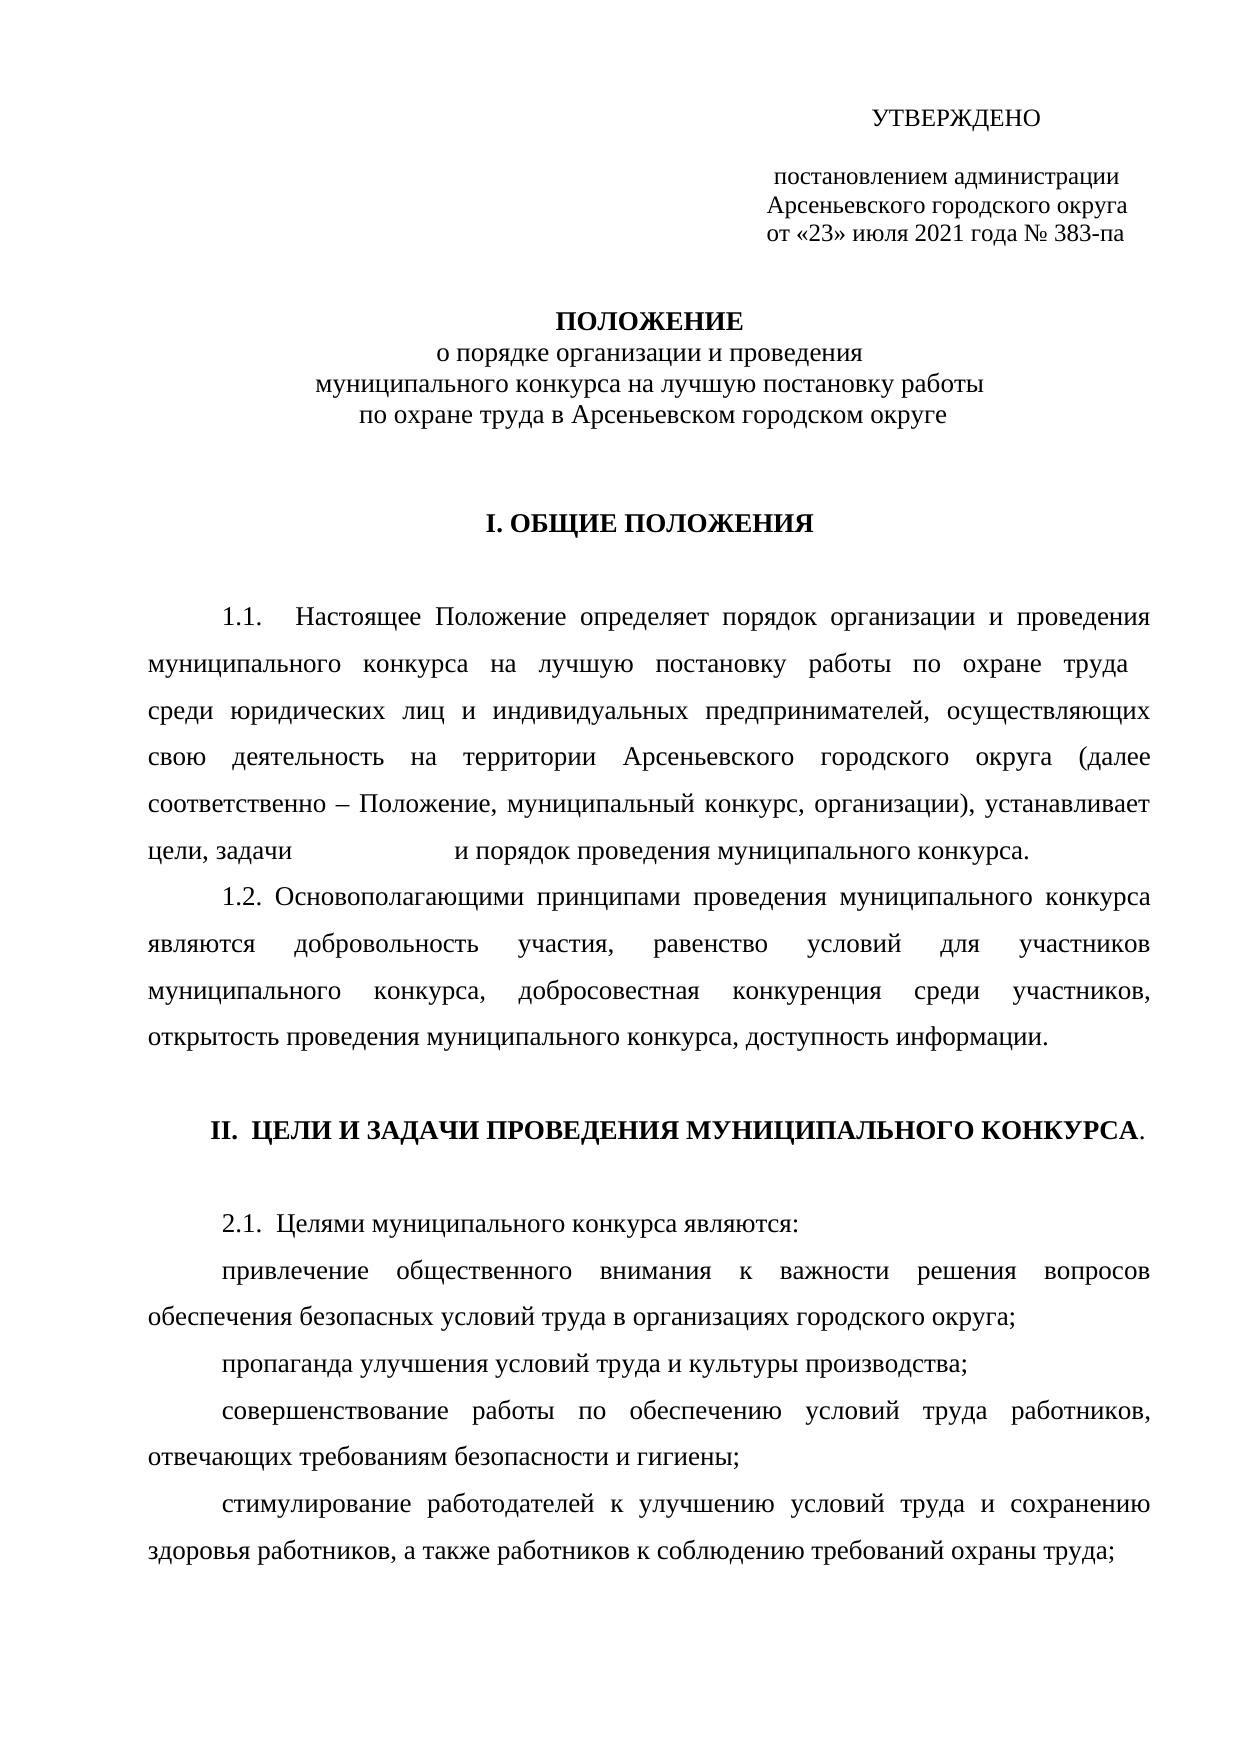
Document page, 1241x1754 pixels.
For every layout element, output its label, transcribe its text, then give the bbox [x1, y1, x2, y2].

text ПОЛОЖЕНИЕ [148, 305, 1152, 336]
text постановлением администрации [148, 161, 1152, 190]
text 2.1. Целями муниципального конкурса являются: [148, 1207, 1152, 1238]
text стимулирование работодателей к улучшению условий труда и сохранению здоровья работников, а также работников к соблюдению требований охраны труда; [148, 1487, 1152, 1565]
text от «23» июля 2021 года № 383-па [148, 218, 1152, 247]
text пропаганда улучшения условий труда и культуры производства; [148, 1347, 1152, 1378]
text совершенствование работы по обеспечению условий труда работников, отвечающих требованиям безопасности и гигиены; [148, 1394, 1152, 1472]
text 1.2. Основополагающими принципами проведения муниципального конкурса являются добровольность участия, равенство условий для участников муниципального конкурса, добросовестная конкуренция среди участников, открытость проведения муниципального конкурса, доступность информации. [148, 880, 1152, 1052]
text Арсеньевского городского округа [148, 190, 1152, 218]
text I. ОБЩИЕ ПОЛОЖЕНИЯ [148, 507, 1152, 538]
text о порядке организации и проведения [148, 336, 1152, 367]
text II. ЦЕЛИ И ЗАДАЧИ ПРОВЕДЕНИЯ МУНИЦИПАЛЬНОГО КОНКУРСА. [148, 1114, 1152, 1145]
text УТВЕРЖДЕНО [148, 103, 1152, 132]
text по охране труда в Арсеньевском городском округе [148, 398, 1152, 429]
text муниципального конкурса на лучшую постановку работы [148, 367, 1152, 398]
text привлечение общественного внимания к важности решения вопросов обеспечения безопасных условий труда в организациях городского округа; [148, 1254, 1152, 1332]
list Настоящее Положение определяет порядок организации и проведения муниципального конкурса на лучшую постановку работы по охране труда среди юридических лиц и индивидуальных предпринимателей, осуществляющих свою деятельность на территории Арсеньевского городского округа (далее соответственно – Положение, муниципальный конкурс, организации), устанавливает цели, задачи и порядок проведения муниципального конкурса. [148, 600, 1152, 865]
